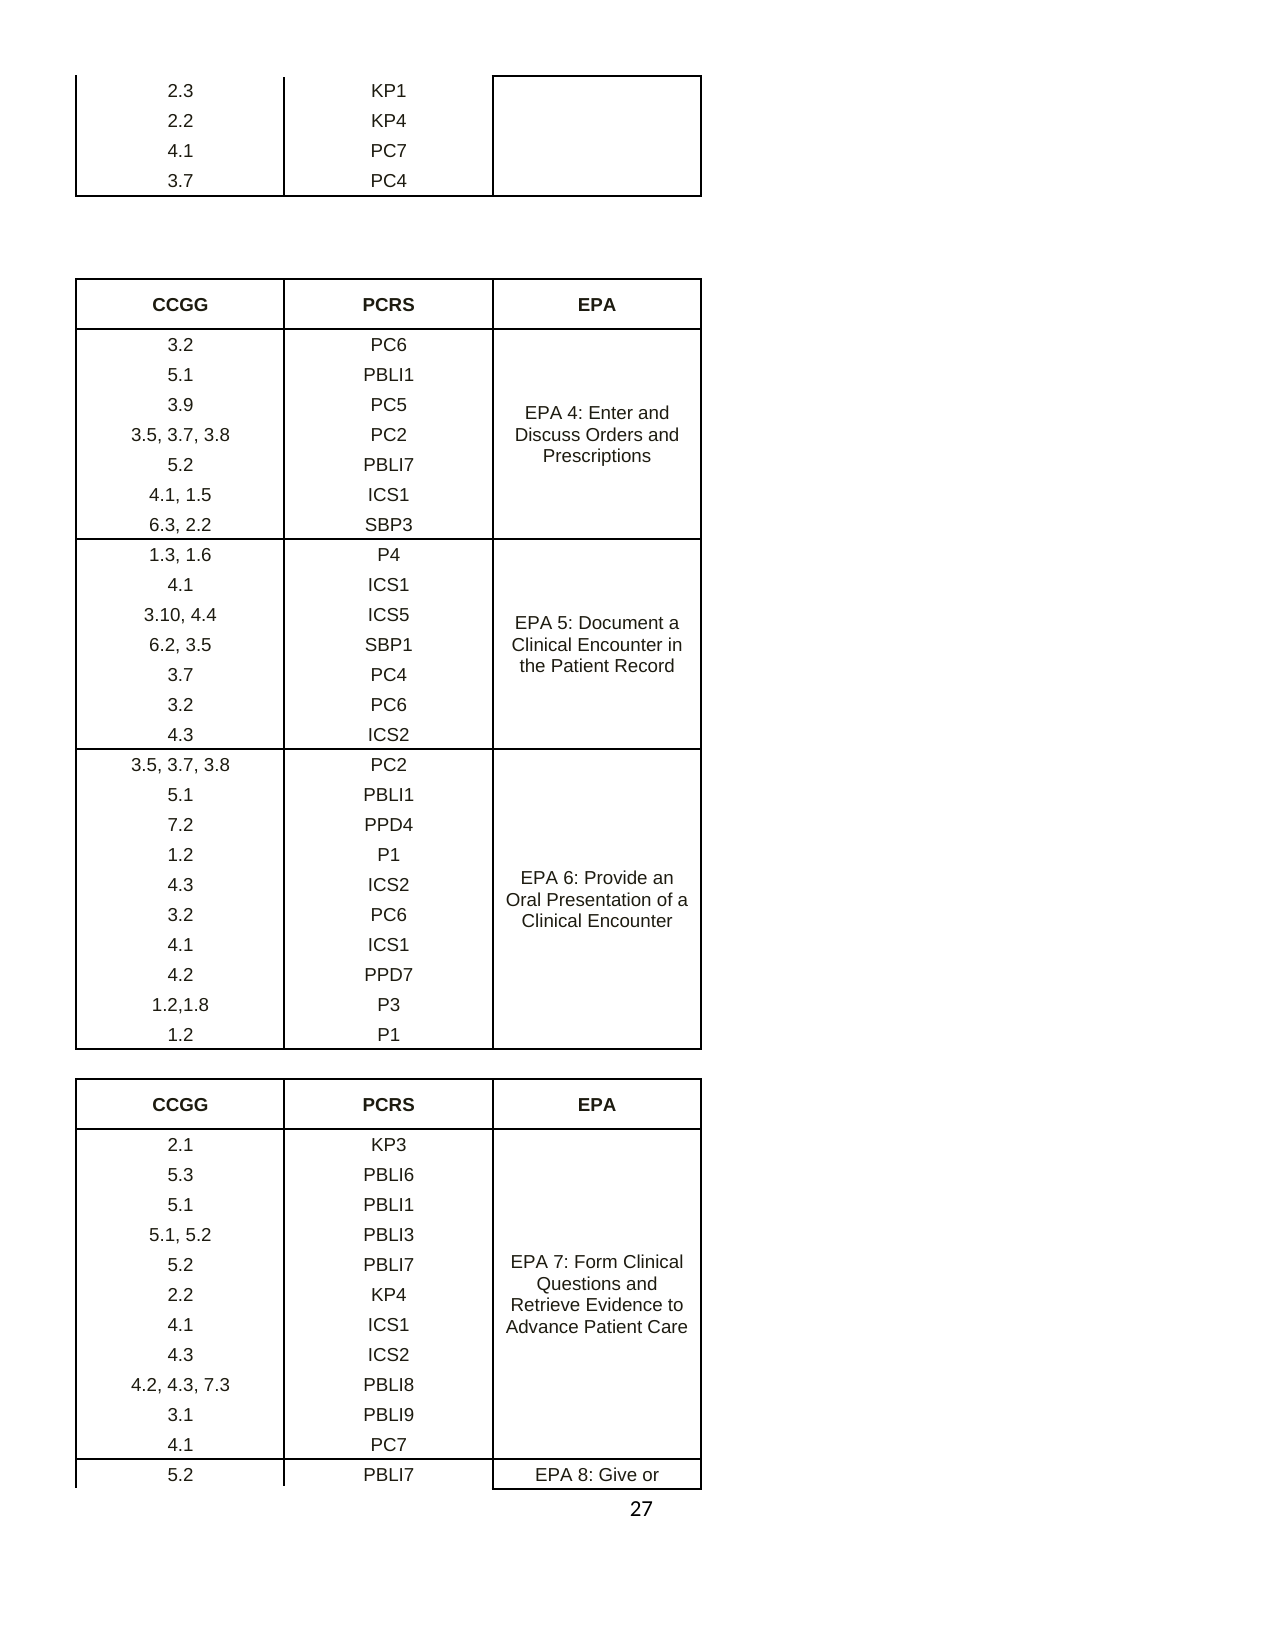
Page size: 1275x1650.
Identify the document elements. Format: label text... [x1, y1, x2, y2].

table_header PCRS [285, 1080, 492, 1128]
table_cell 3.7 [77, 658, 283, 688]
table_cell SBP3 [285, 508, 492, 538]
table_cell 4.2 [77, 958, 283, 988]
table_cell 1.2 [77, 838, 283, 868]
table_cell KP4 [285, 105, 492, 135]
table_cell EPA 5: Document a Clinical Encounter in the Patient Record [494, 540, 700, 748]
table_cell 6.2, 3.5 [77, 628, 283, 658]
table_cell 4.1 [77, 135, 283, 165]
table_header EPA [494, 280, 700, 328]
table_cell SBP1 [285, 628, 492, 658]
table_cell PBLI7 [285, 448, 492, 478]
table_cell 1.2 [77, 1018, 283, 1048]
table_cell KP3 [285, 1130, 492, 1158]
table_cell 4.1 [77, 1308, 283, 1338]
table_cell 5.2 [77, 1248, 283, 1278]
table_cell 5.3 [77, 1158, 283, 1188]
table_cell 4.1 [77, 568, 283, 598]
table_cell 2.1 [77, 1130, 283, 1158]
table_cell 3.5, 3.7, 3.8 [77, 418, 283, 448]
table_cell 3.5, 3.7, 3.8 [77, 750, 283, 778]
table_cell PBLI1 [285, 1188, 492, 1218]
table_cell ICS2 [285, 868, 492, 898]
table_cell EPA 4: Enter and Discuss Orders and Prescriptions [494, 330, 700, 538]
table_cell PBLI7 [285, 1248, 492, 1278]
table_header CCGG [77, 280, 283, 328]
table_header CCGG [77, 1080, 283, 1128]
table_cell 1.3, 1.6 [77, 540, 283, 568]
table_cell EPA 6: Provide an Oral Presentation of a Clinical Encounter [494, 750, 700, 1048]
table_cell 3.2 [77, 688, 283, 718]
table_cell ICS1 [285, 568, 492, 598]
table_cell 3.2 [77, 898, 283, 928]
table_cell PBLI1 [285, 358, 492, 388]
table_cell PC6 [285, 330, 492, 358]
table_cell P3 [285, 988, 492, 1018]
table_cell PC5 [285, 388, 492, 418]
table_cell 4.1, 1.5 [77, 478, 283, 508]
table_cell ICS1 [285, 928, 492, 958]
table_cell 4.1 [77, 1428, 283, 1458]
table_cell 3.7 [77, 165, 283, 195]
table_cell P1 [285, 1018, 492, 1048]
table_cell PPD4 [285, 808, 492, 838]
table_cell 6.3, 2.2 [77, 508, 283, 538]
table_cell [494, 1460, 700, 1488]
table_cell PBLI1 [285, 778, 492, 808]
table_cell 3.1 [77, 1398, 283, 1428]
table_cell KP4 [285, 1278, 492, 1308]
table_cell 5.2 [77, 1460, 284, 1488]
table_cell PBLI3 [285, 1218, 492, 1248]
table_header EPA [494, 1080, 700, 1128]
table_cell PC6 [285, 688, 492, 718]
table_cell 7.2 [77, 808, 283, 838]
table_cell 3.10, 4.4 [77, 598, 283, 628]
table_cell 3.9 [77, 388, 283, 418]
table_cell 5.1, 5.2 [77, 1218, 283, 1248]
table_cell PBLI9 [285, 1398, 492, 1428]
table_cell 2.2 [77, 1278, 283, 1308]
table_cell ICS1 [285, 478, 492, 508]
table_cell PBLI6 [285, 1158, 492, 1188]
table_cell PC6 [285, 898, 492, 928]
table_cell 4.3 [77, 1338, 283, 1368]
table_cell PC7 [285, 135, 492, 165]
table_cell 4.2, 4.3, 7.3 [77, 1368, 283, 1398]
table_cell PPD7 [285, 958, 492, 988]
table_cell 1.2,1.8 [77, 988, 283, 1018]
table_cell 5.1 [77, 358, 283, 388]
table_cell PC7 [285, 1428, 492, 1458]
table_cell 4.3 [77, 868, 283, 898]
table_cell EPA 7: Form Clinical Questions and Retrieve Evidence to Advance Patient Care [494, 1130, 700, 1458]
table_cell ICS2 [285, 718, 492, 748]
table_cell 2.3 [77, 75, 284, 105]
table_cell 5.1 [77, 1188, 283, 1218]
table_cell P1 [285, 838, 492, 868]
table_cell 5.2 [77, 448, 283, 478]
table_cell PC4 [285, 165, 492, 195]
table_cell KP1 [284, 75, 492, 105]
table_cell 2.2 [77, 105, 283, 135]
table_cell PBLI7 [284, 1460, 492, 1488]
table_cell ICS1 [285, 1308, 492, 1338]
table_cell ICS5 [285, 598, 492, 628]
table_cell PC2 [285, 418, 492, 448]
table_header PCRS [285, 280, 492, 328]
table_cell 4.3 [77, 718, 283, 748]
table_cell ICS2 [285, 1338, 492, 1368]
table_cell 5.1 [77, 778, 283, 808]
table_cell PC2 [285, 750, 492, 778]
table_cell 4.1 [77, 928, 283, 958]
table_cell 3.2 [77, 330, 283, 358]
table_cell P4 [285, 540, 492, 568]
table_cell PBLI8 [285, 1368, 492, 1398]
table_cell PC4 [285, 658, 492, 688]
